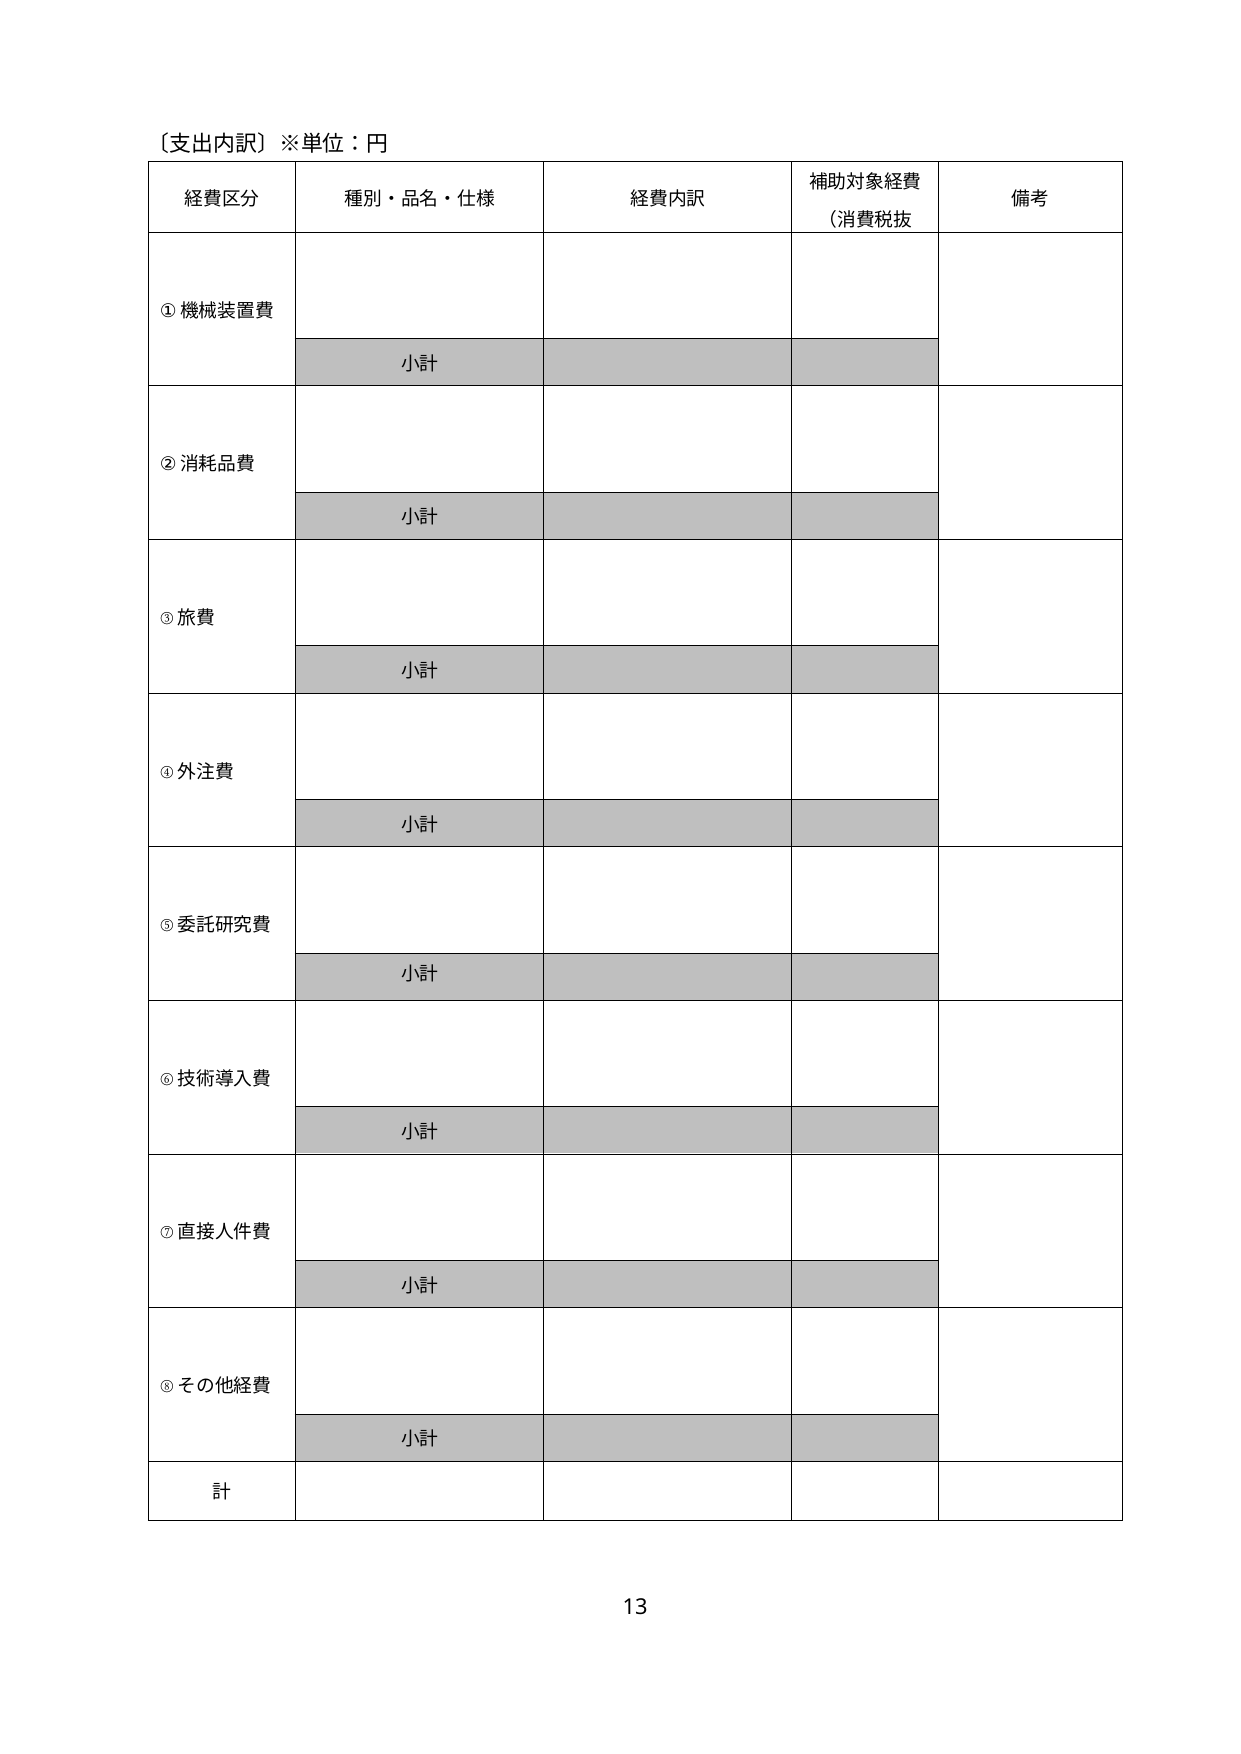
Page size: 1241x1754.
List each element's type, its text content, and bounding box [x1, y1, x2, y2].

text 〔支出内訳〕※単位：円 [148, 123, 1122, 161]
table_cell [544, 800, 791, 846]
table_cell [939, 386, 1122, 539]
table_cell 小計 [296, 646, 543, 693]
table_cell [792, 847, 938, 953]
table_cell [544, 1107, 791, 1153]
table_cell [296, 1155, 543, 1260]
table_cell [296, 1462, 543, 1520]
table_cell 小計 [296, 1415, 543, 1461]
table_cell [939, 540, 1122, 693]
table_cell ⑤委託研究費 [149, 847, 295, 1000]
table_cell 小計 [296, 1107, 543, 1153]
table_cell [792, 493, 938, 539]
table_cell [792, 1107, 938, 1153]
table_cell ④外注費 [149, 694, 295, 846]
table_cell [544, 1415, 791, 1461]
table_cell [544, 493, 791, 539]
table_cell [544, 233, 791, 338]
table_cell [544, 954, 791, 1000]
table_cell [544, 1001, 791, 1106]
table_cell [544, 646, 791, 693]
table_cell [544, 1261, 791, 1307]
table_cell [792, 694, 938, 799]
table_cell [296, 386, 543, 492]
table_cell [544, 847, 791, 953]
table_cell [296, 233, 543, 338]
table_cell [939, 694, 1122, 846]
table_cell [792, 1261, 938, 1307]
table_cell [792, 233, 938, 338]
table_cell [792, 1462, 938, 1520]
table_cell [296, 1001, 543, 1106]
table_cell [939, 847, 1122, 1000]
table_cell [792, 1308, 938, 1413]
table_cell [544, 694, 791, 799]
table_cell [792, 339, 938, 385]
table_cell ②消耗品費 [149, 386, 295, 539]
table_cell [296, 847, 543, 953]
table_cell [939, 1462, 1122, 1520]
table_cell [939, 233, 1122, 385]
table_cell ⑧その他経費 [149, 1308, 295, 1461]
table_cell [544, 540, 791, 645]
table_cell [939, 1001, 1122, 1153]
table_cell [792, 954, 938, 1000]
table_cell [792, 1415, 938, 1461]
table_cell [792, 540, 938, 645]
table_header 経費内訳 [544, 162, 791, 232]
table_header 補助対象経費 （消費税抜き） [792, 162, 938, 232]
table_cell [792, 386, 938, 492]
table_cell [296, 1308, 543, 1413]
table_cell 小計 [296, 493, 543, 539]
table_cell [296, 540, 543, 645]
table_cell [544, 1155, 791, 1260]
table_cell [544, 339, 791, 385]
table_cell [792, 646, 938, 693]
table_cell 小計 [296, 339, 543, 385]
table_cell ①機械装置費 [149, 233, 295, 385]
table_cell [939, 1308, 1122, 1461]
table_header 備考 [939, 162, 1122, 232]
table_cell [544, 1462, 791, 1520]
table_cell [792, 800, 938, 846]
table_header 種別・品名・仕様 [296, 162, 543, 232]
table_cell ③旅費 [149, 540, 295, 693]
table_cell [792, 1155, 938, 1260]
table_cell ⑥技術導入費 [149, 1001, 295, 1153]
table_cell [939, 1155, 1122, 1307]
table_cell [544, 1308, 791, 1413]
table_cell [792, 1001, 938, 1106]
table_cell ⑦直接人件費 [149, 1155, 295, 1307]
table_cell 小計 [296, 1261, 543, 1307]
table_cell 小計 [296, 800, 543, 846]
table_cell 小計 [296, 954, 543, 1000]
table_cell 計 [149, 1462, 295, 1520]
table_header 経費区分 [149, 162, 295, 232]
table_cell [544, 386, 791, 492]
table_cell [296, 694, 543, 799]
